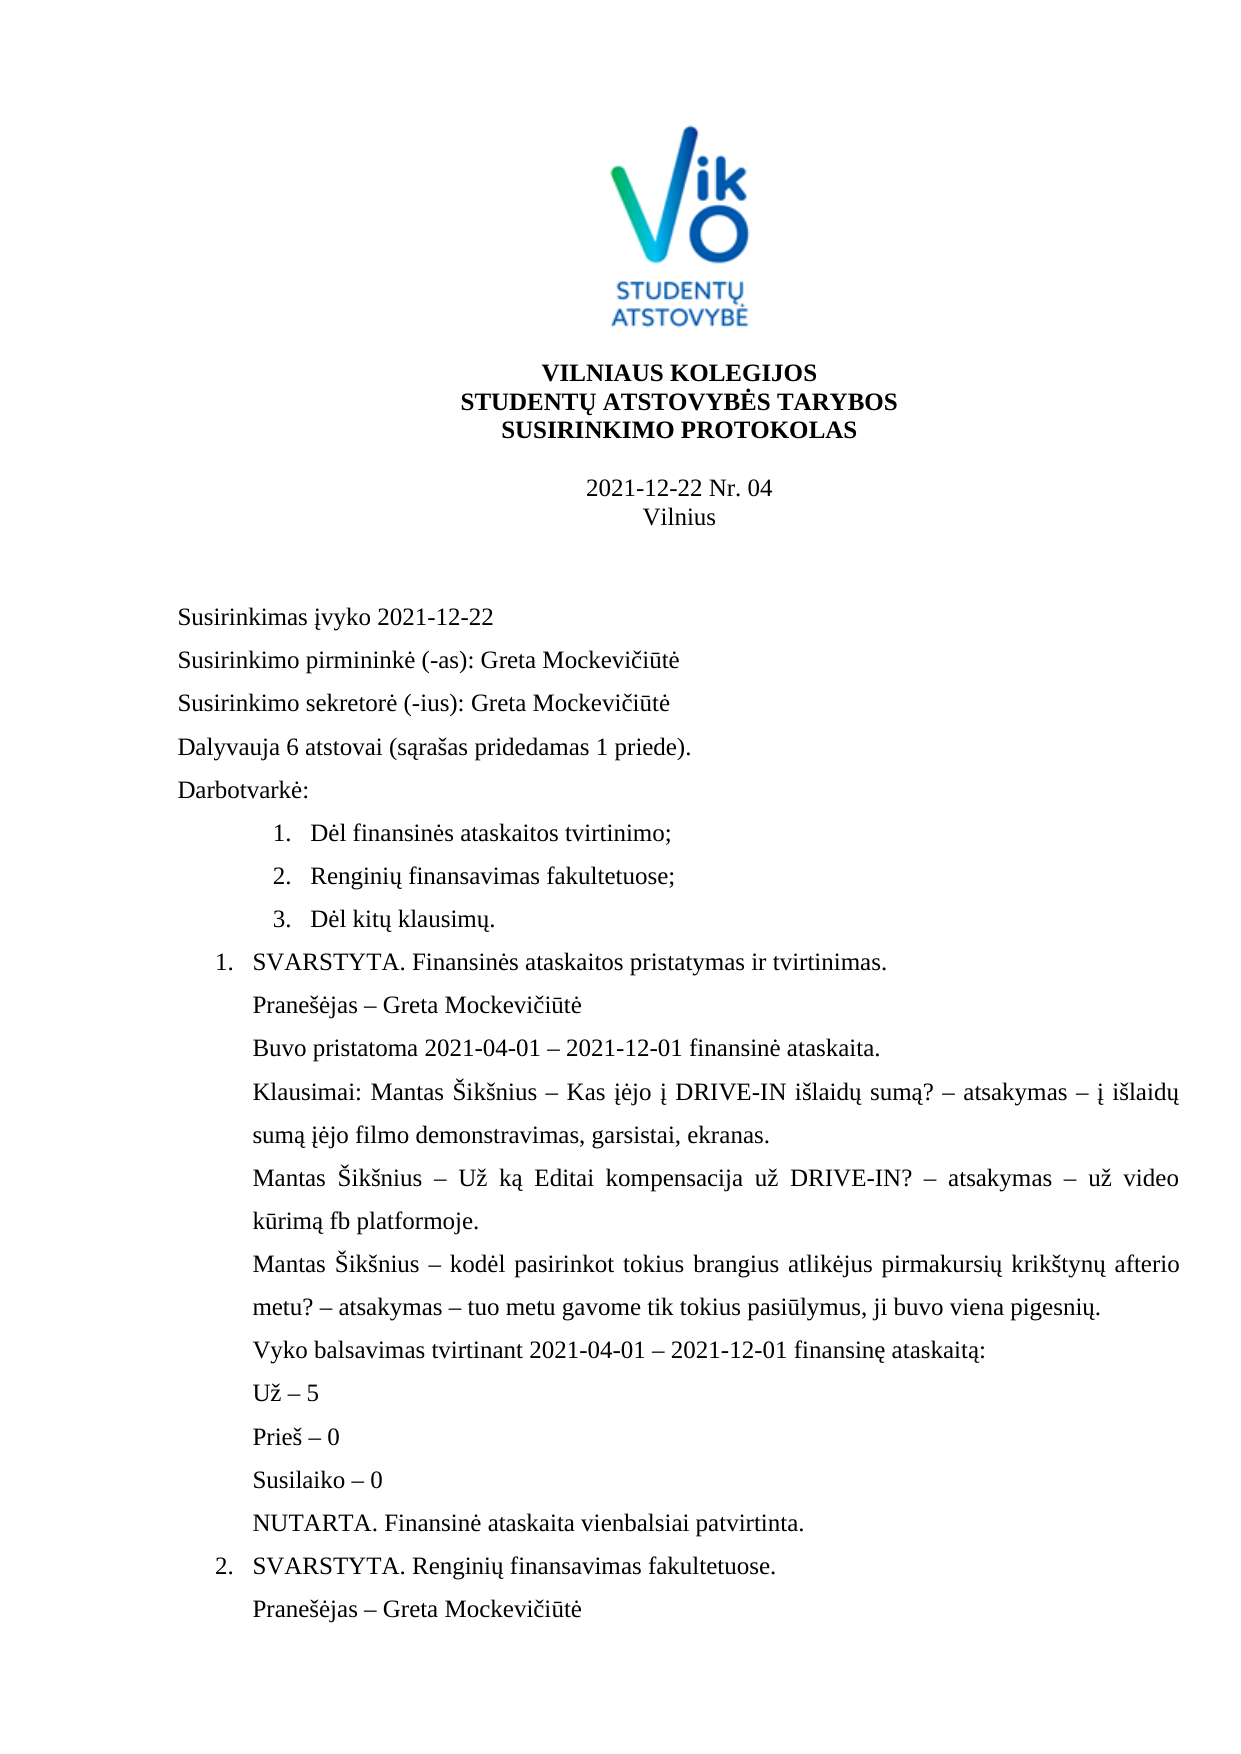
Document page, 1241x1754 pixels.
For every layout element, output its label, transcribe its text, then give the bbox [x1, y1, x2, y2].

list SVARSTYTA. Renginių finansavimas fakultetuose. [215, 1551, 1181, 1580]
list Buvo pristatoma 2021-04-01 – 2021-12-01 finansinė ataskaita. [252, 1033, 1181, 1062]
list Mantas Šikšnius – Už ką Editai kompensacija už DRIVE-IN? – atsakymas – už video kūrimą fb platformoje. [252, 1163, 1181, 1235]
text Susirinkimas įvyko 2021-12-22 [177, 602, 1181, 631]
text Susirinkimo sekretorė (-ius): Greta Mockevičiūtė [177, 688, 1181, 717]
list NUTARTA. Finansinė ataskaita vienbalsiai patvirtinta. [252, 1508, 1181, 1537]
list Susilaiko – 0 [252, 1465, 1181, 1493]
text VILNIAUS KOLEGIJOS [177, 358, 1181, 387]
list SVARSTYTA. Finansinės ataskaitos pristatymas ir tvirtinimas. [215, 947, 1181, 976]
list Mantas Šikšnius – kodėl pasirinkot tokius brangius atlikėjus pirmakursių krikštynų afterio metu? – atsakymas – tuo metu gavome tik tokius pasiūlymus, ji buvo viena pigesnių. [252, 1249, 1181, 1321]
text Vilnius [177, 502, 1181, 530]
list Dėl finansinės ataskaitos tvirtinimo; [273, 818, 1181, 847]
text SUSIRINKIMO PROTOKOLAS [177, 415, 1181, 444]
list Vyko balsavimas tvirtinant 2021-04-01 – 2021-12-01 finansinę ataskaitą: [252, 1335, 1181, 1364]
list Dėl kitų klausimų. [273, 904, 1181, 933]
list Klausimai: Mantas Šikšnius – Kas įėjo į DRIVE-IN išlaidų sumą? – atsakymas – į išlaidų sumą įėjo filmo demonstravimas, garsistai, ekranas. [252, 1077, 1181, 1148]
list Už – 5 [252, 1378, 1181, 1407]
list Renginių finansavimas fakultetuose; [273, 861, 1181, 890]
text Darbotvarkė: [177, 775, 1181, 803]
list Prieš – 0 [252, 1422, 1181, 1450]
text Dalyvauja 6 atstovai (sąrašas pridedamas 1 priede). [177, 732, 1181, 760]
text STUDENTŲ ATSTOVYBĖS TARYBOS [177, 387, 1181, 415]
list Pranešėjas – Greta Mockevičiūtė [252, 990, 1181, 1019]
picture [603, 118, 755, 329]
text 2021-12-22 Nr. 04 [177, 473, 1181, 502]
list Pranešėjas – Greta Mockevičiūtė [252, 1594, 1181, 1623]
text Susirinkimo pirmininkė (-as): Greta Mockevičiūtė [177, 645, 1181, 674]
